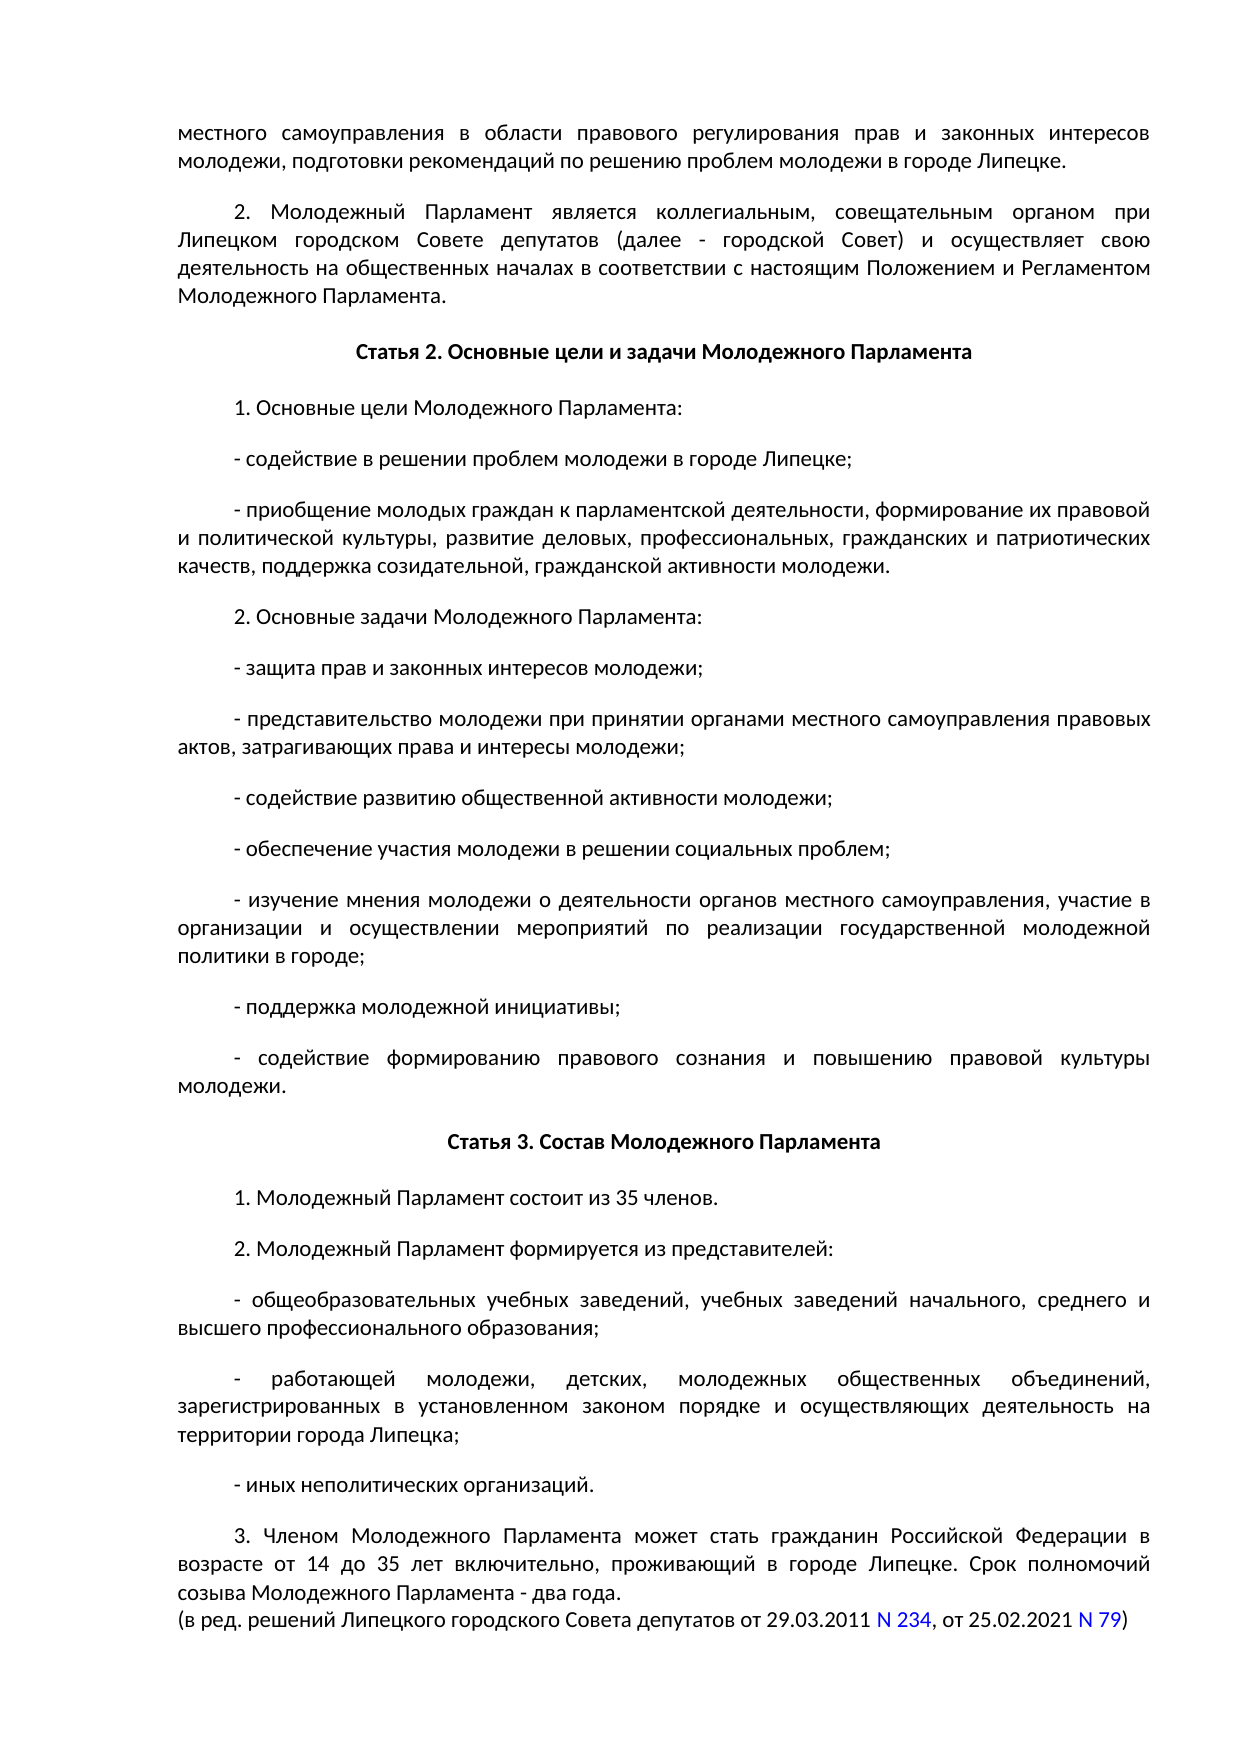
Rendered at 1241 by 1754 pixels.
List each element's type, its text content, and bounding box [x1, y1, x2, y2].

text - представительство молодежи при принятии органами местного самоуправления правовых актов, затрагивающих права и интересы молодежи; [177, 704, 1152, 760]
text - иных неполитических организаций. [177, 1471, 1152, 1499]
text (в ред. решений Липецкого городского Совета депутатов от 29.03.2011 N 234, от 25.02.2021 N 79) [177, 1606, 1152, 1634]
text - общеобразовательных учебных заведений, учебных заведений начального, среднего и высшего профессионального образования; [177, 1285, 1152, 1341]
text - работающей молодежи, детских, молодежных общественных объединений, зарегистрированных в установленном законом порядке и осуществляющих деятельность на территории города Липецка; [177, 1364, 1152, 1448]
text - обеспечение участия молодежи в решении социальных проблем; [177, 834, 1152, 862]
text - защита прав и законных интересов молодежи; [177, 653, 1152, 681]
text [177, 118, 1152, 174]
text - содействие формированию правового сознания и повышению правовой культуры молодежи. [177, 1043, 1152, 1099]
text - содействие в решении проблем молодежи в городе Липецке; [177, 444, 1152, 472]
text 1. Молодежный Парламент состоит из 35 членов. [177, 1183, 1152, 1211]
text 2. Молодежный Парламент является коллегиальным, совещательным органом при Липецком городском Совете депутатов (далее - городской Совет) и осуществляет свою деятельность на общественных началах в соответствии с настоящим Положением и Регламентом Молодежного Парламента. [177, 197, 1152, 309]
title Статья 3. Состав Молодежного Парламента [177, 1127, 1152, 1155]
text - изучение мнения молодежи о деятельности органов местного самоуправления, участие в организации и осуществлении мероприятий по реализации государственной молодежной политики в городе; [177, 885, 1152, 969]
text 2. Молодежный Парламент формируется из представителей: [177, 1234, 1152, 1262]
text - приобщение молодых граждан к парламентской деятельности, формирование их правовой и политической культуры, развитие деловых, профессиональных, гражданских и патриотических качеств, поддержка созидательной, гражданской активности молодежи. [177, 495, 1152, 579]
text - поддержка молодежной инициативы; [177, 992, 1152, 1020]
text - содействие развитию общественной активности молодежи; [177, 783, 1152, 811]
title Статья 2. Основные цели и задачи Молодежного Парламента [177, 337, 1152, 365]
text 2. Основные задачи Молодежного Парламента: [177, 602, 1152, 630]
text 3. Членом Молодежного Парламента может стать гражданин Российской Федерации в возрасте от 14 до 35 лет включительно, проживающий в городе Липецке. Срок полномочий созыва Молодежного Парламента - два года. [177, 1522, 1152, 1606]
text 1. Основные цели Молодежного Парламента: [177, 393, 1152, 421]
